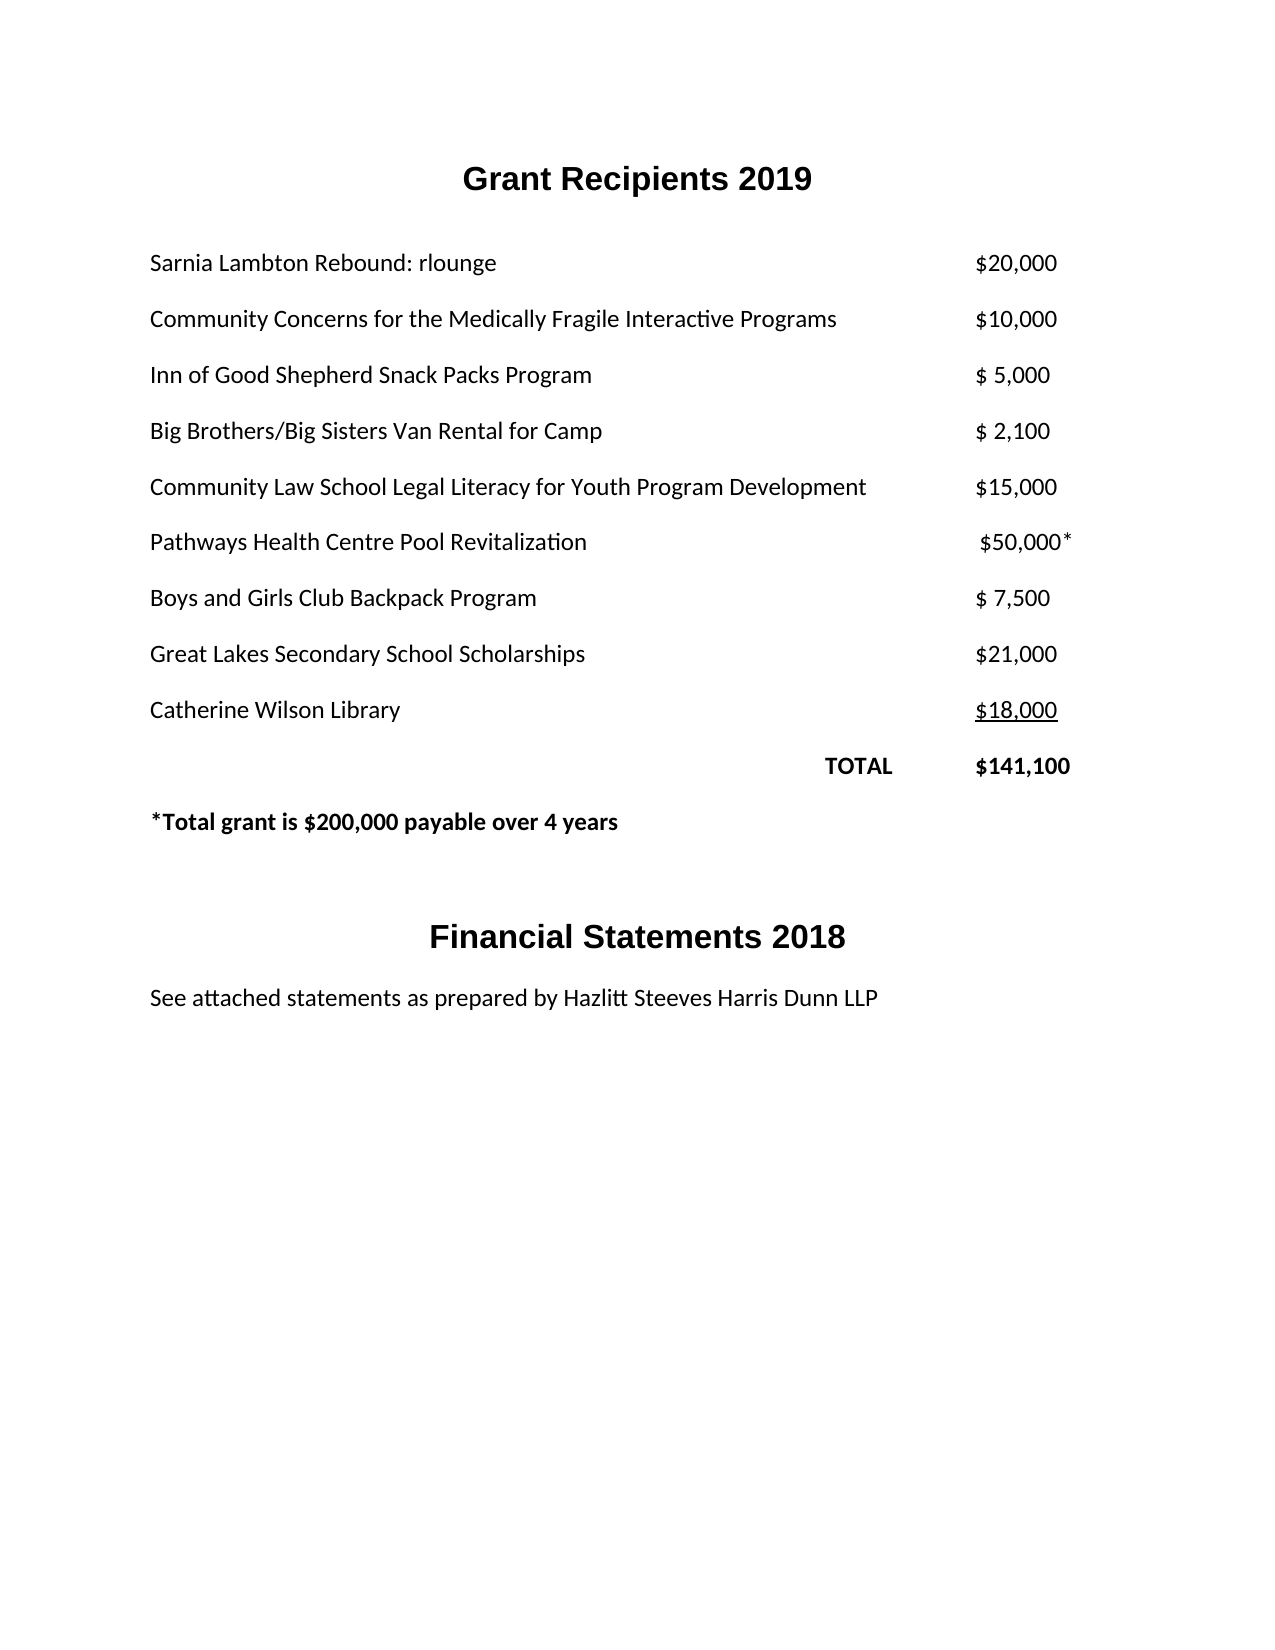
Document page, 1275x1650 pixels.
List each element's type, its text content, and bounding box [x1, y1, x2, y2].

text Pathways Health Centre Pool Revitalization $50,000* [150, 527, 1125, 557]
text Boys and Girls Club Backpack Program $ 7,500 [150, 582, 1125, 613]
text Community Law School Legal Literacy for Youth Program Development $15,000 [150, 471, 1125, 501]
text Financial Statements 2018 [150, 917, 1125, 956]
text See attached statements as prepared by Hazlitt Steeves Harris Dunn LLP [150, 982, 1125, 1013]
text TOTAL $141,100 [150, 750, 1125, 780]
text *Total grant is $200,000 payable over 4 years [150, 806, 1125, 836]
text Sarnia Lambton Rebound: rlounge $20,000 [150, 247, 1125, 278]
text Grant Recipients 2019 [150, 159, 1125, 197]
text Catherine Wilson Library $18,000 [150, 694, 1125, 724]
text Big Brothers/Big Sisters Van Rental for Camp $ 2,100 [150, 415, 1125, 445]
text Community Concerns for the Medically Fragile Interactive Programs $10,000 [150, 303, 1125, 334]
text Inn of Good Shepherd Snack Packs Program $ 5,000 [150, 359, 1125, 389]
text Great Lakes Secondary School Scholarships $21,000 [150, 638, 1125, 669]
